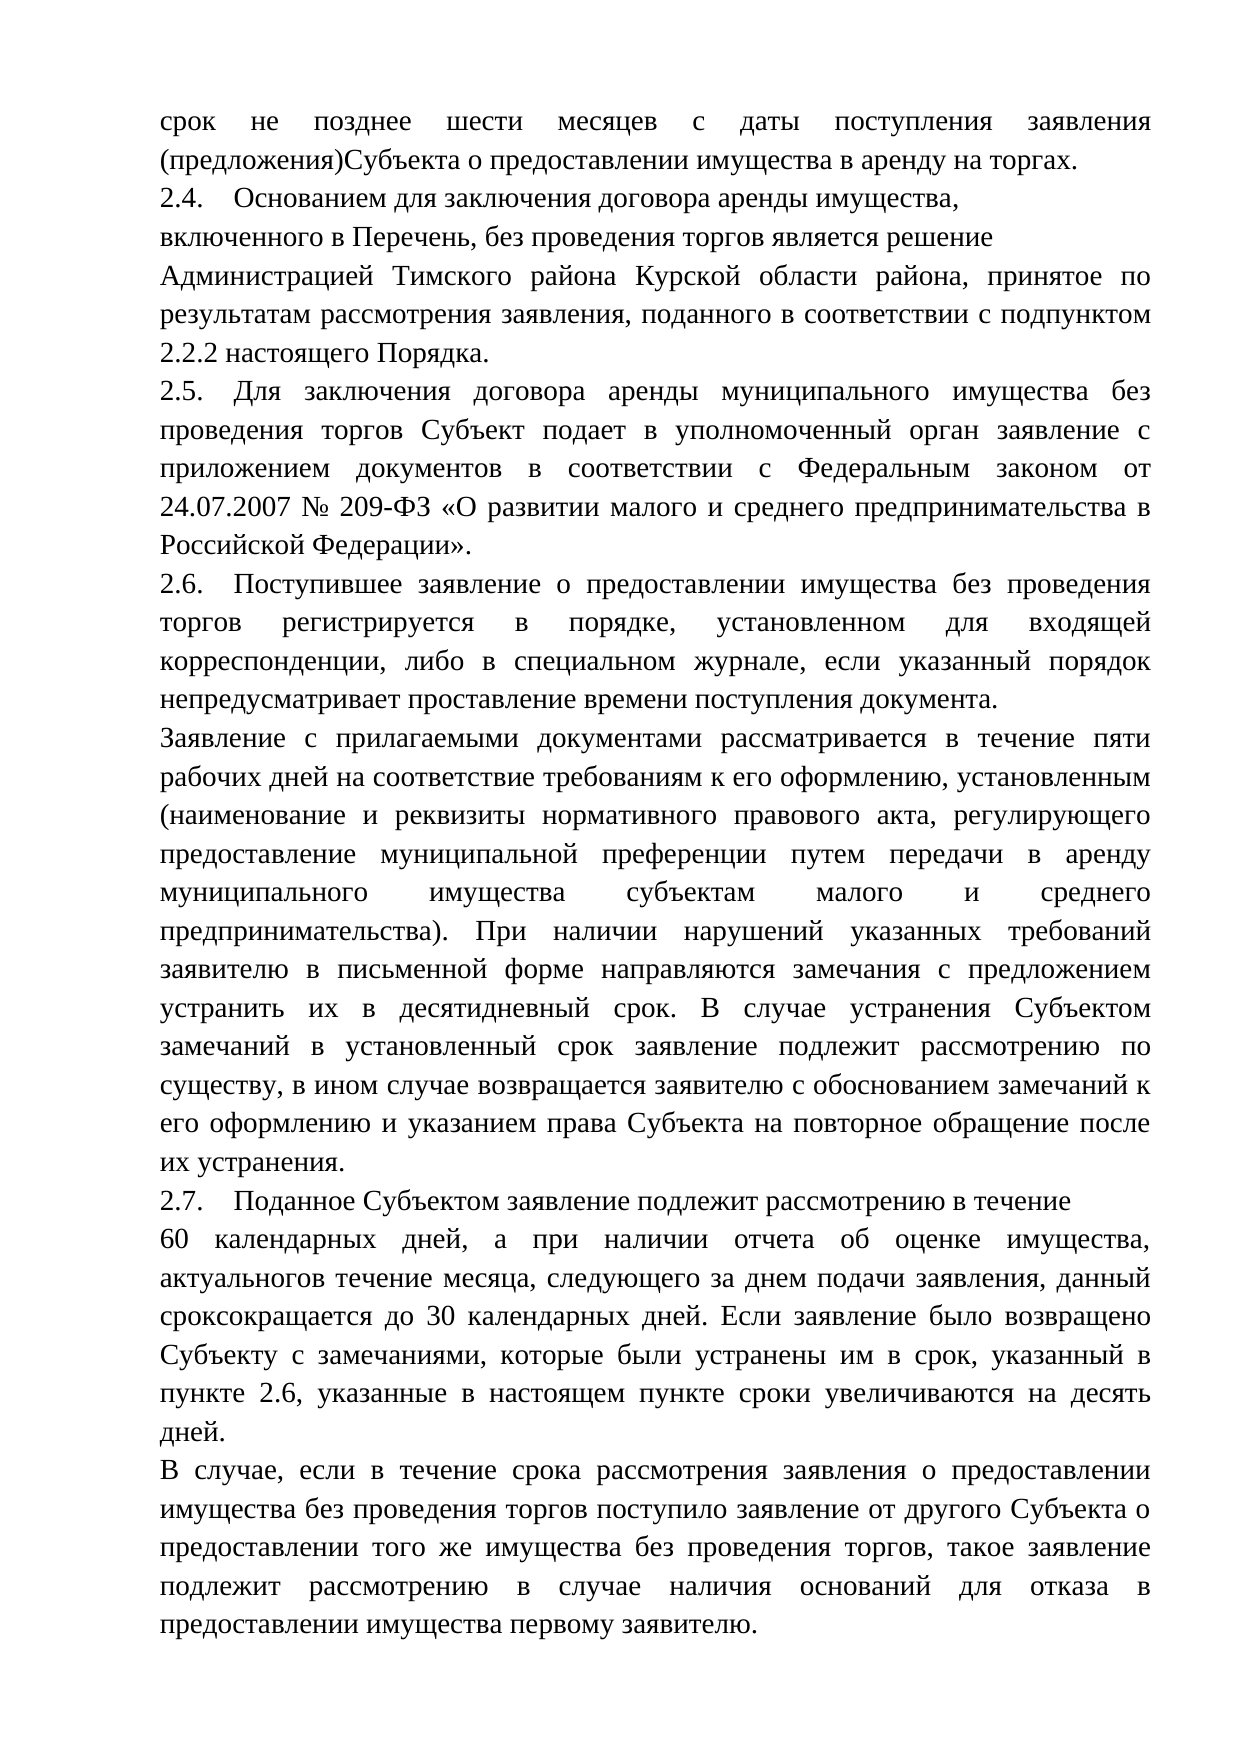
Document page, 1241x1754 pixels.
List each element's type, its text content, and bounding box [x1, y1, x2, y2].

text 2.7. Поданное Субъектом заявление подлежит рассмотрению в течение [159, 1183, 1152, 1216]
text Администрацией Тимского района Курской области района, принятое по результатам рассмотрения заявления, поданного в соответствии с подпунктом 2.2.2 настоящего Порядка. [159, 258, 1152, 368]
text 2.5. Для заключения договора аренды муниципального имущества без проведения торгов Субъект подает в уполномоченный орган заявление с приложением документов в соответствии с Федеральным законом от 24.07.2007 № 209-ФЗ «О развитии малого и среднего предпринимательства в Российской Федерации». [159, 373, 1152, 561]
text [159, 103, 1152, 176]
text 2.4. Основанием для заключения договора аренды имущества, [159, 181, 1152, 214]
text Заявление с прилагаемыми документами рассматривается в течение пяти рабочих дней на соответствие требованиям к его оформлению, установленным (наименование и реквизиты нормативного правового акта, регулирующего предоставление муниципальной преференции путем передачи в аренду муниципального имущества субъектам малого и среднего предпринимательства). При наличии нарушений указанных требований заявителю в письменной форме направляются замечания с предложением устранить их в десятидневный срок. В случае устранения Субъектом замечаний в установленный срок заявление подлежит рассмотрению по существу, в ином случае возвращается заявителю с обоснованием замечаний к его оформлению и указанием права Субъекта на повторное обращение после их устранения. [159, 720, 1152, 1178]
text 60 календарных дней, а при наличии отчета об оценке имущества, актуальногов течение месяца, следующего за днем подачи заявления, данный сроксокращается до 30 календарных дней. Если заявление было возвращено Субъекту с замечаниями, которые были устранены им в срок, указанный в пункте 2.6, указанные в настоящем пункте сроки увеличиваются на десять дней. [159, 1221, 1152, 1447]
text В случае, если в течение срока рассмотрения заявления о предоставлении имущества без проведения торгов поступило заявление от другого Субъекта о предоставлении того же имущества без проведения торгов, такое заявление подлежит рассмотрению в случае наличия оснований для отказа в предоставлении имущества первому заявителю. [159, 1452, 1152, 1640]
text включенного в Перечень, без проведения торгов является решение [159, 219, 1152, 253]
text 2.6. Поступившее заявление о предоставлении имущества без проведения торгов регистрируется в порядке, установленном для входящей корреспонденции, либо в специальном журнале, если указанный порядок непредусматривает проставление времени поступления документа. [159, 566, 1152, 715]
